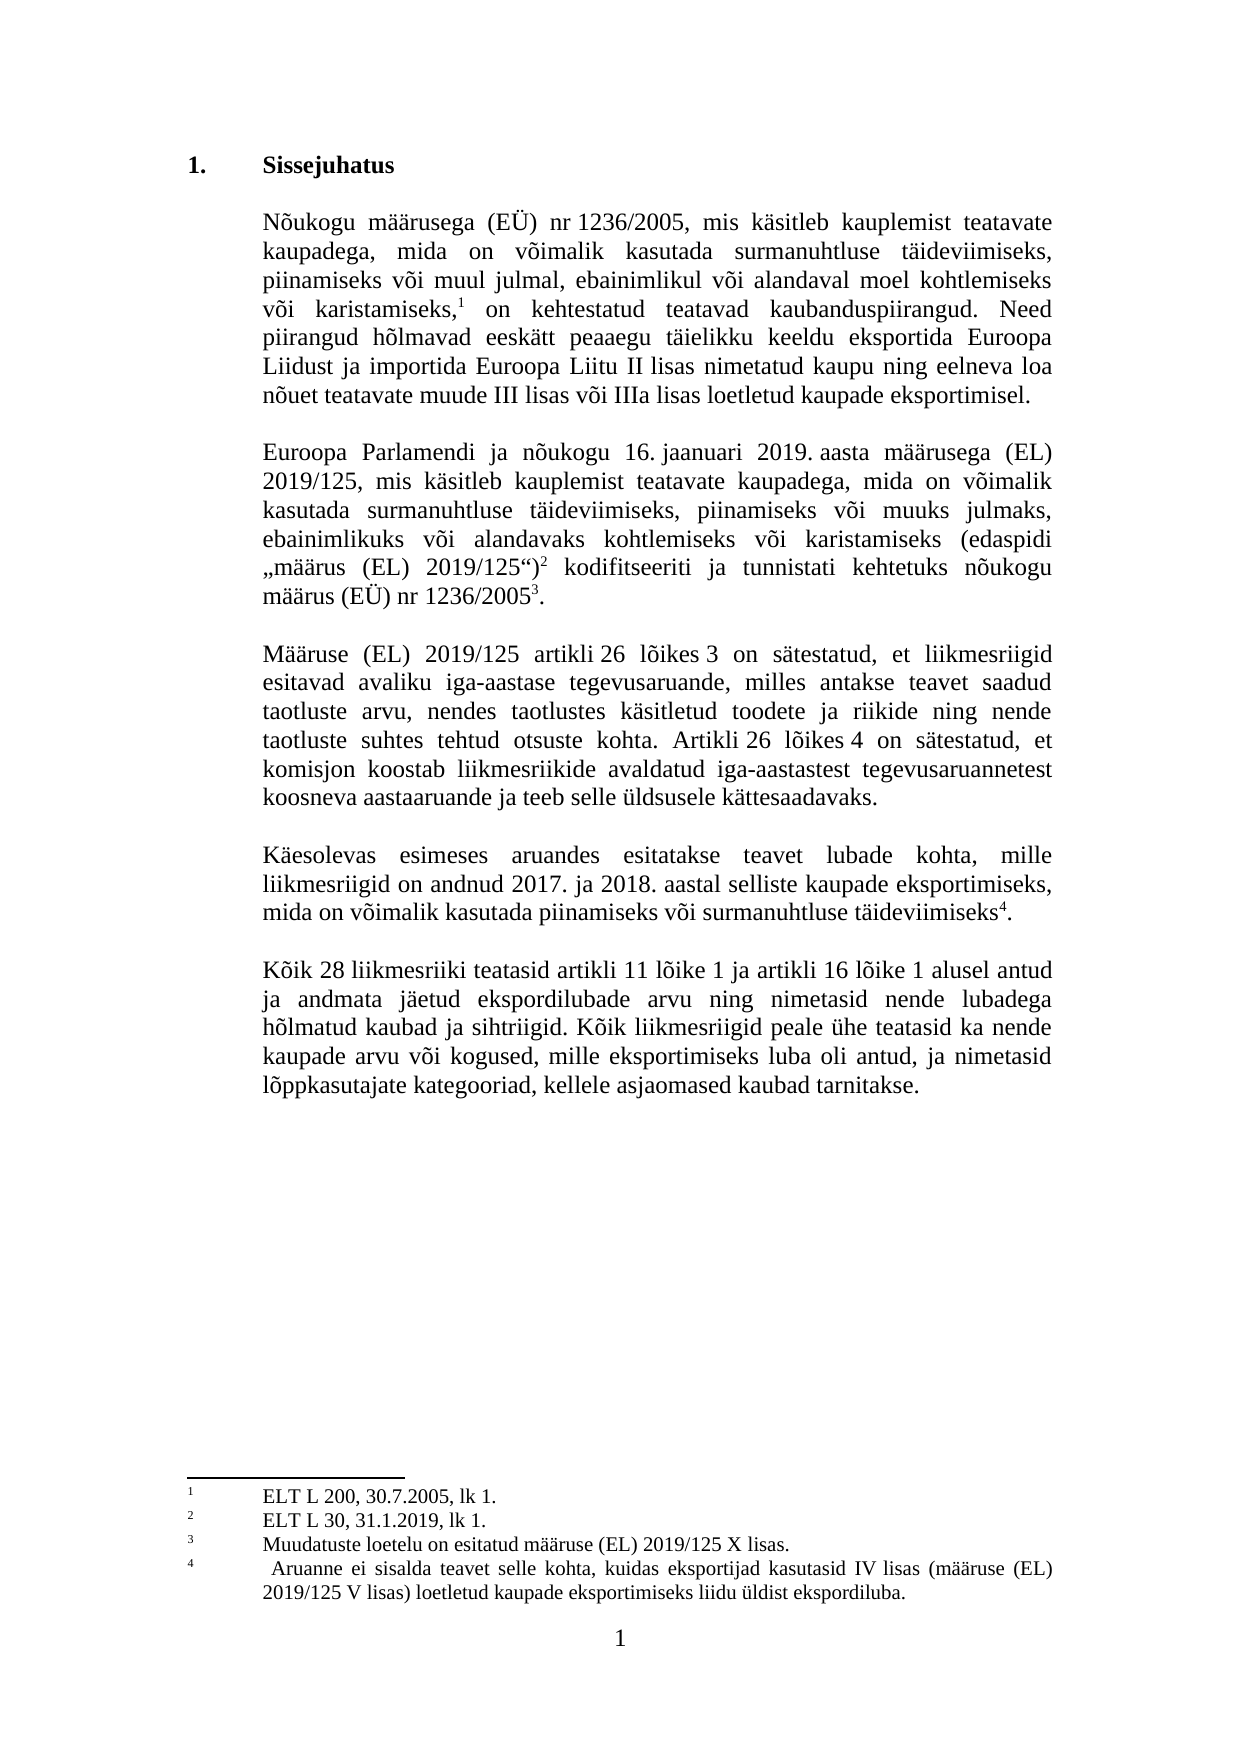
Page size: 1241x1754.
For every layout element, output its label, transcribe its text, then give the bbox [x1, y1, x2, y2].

text Nõukogu määrusega (EÜ) nr 1236/2005, mis käsitleb kauplemist teatavate kaupadega, mida on võimalik kasutada surmanuhtluse täideviimiseks, piinamiseks või muul julmal, ebainimlikul või alandaval moel kohtlemiseks või karistamiseks, on kehtestatud teatavad kaubanduspiirangud. Need piirangud hõlmavad eeskätt peaaegu täielikku keeldu eksportida Euroopa Liidust ja importida Euroopa Liitu II lisas nimetatud kaupu ning eelneva loa nõuet teatavate muude III lisas või IIIa lisas loetletud kaupade eksportimisel. [262, 207, 1053, 409]
text Käesolevas esimeses aruandes esitatakse teavet lubade kohta, mille liikmesriigid on andnud 2017. ja 2018. aastal selliste kaupade eksportimiseks, mida on võimalik kasutada piinamiseks või surmanuhtluse täideviimiseks. [262, 840, 1053, 926]
text Määruse (EL) 2019/125 artikli 26 lõikes 3 on sätestatud, et liikmesriigid esitavad avaliku iga-aastase tegevusaruande, milles antakse teavet saadud taotluste arvu, nendes taotlustes käsitletud toodete ja riikide ning nende taotluste suhtes tehtud otsuste kohta. Artikli 26 lõikes 4 on sätestatud, et komisjon koostab liikmesriikide avaldatud iga-aastastest tegevusaruannetest koosneva aastaaruande ja teeb selle üldsusele kättesaadavaks. [262, 639, 1053, 811]
list Sissejuhatus [187, 150, 1053, 179]
text Kõik 28 liikmesriiki teatasid artikli 11 lõike 1 ja artikli 16 lõike 1 alusel antud ja andmata jäetud ekspordilubade arvu ning nimetasid nende lubadega hõlmatud kaubad ja sihtriigid. Kõik liikmesriigid peale ühe teatasid ka nende kaupade arvu või kogused, mille eksportimiseks luba oli antud, ja nimetasid lõppkasutajate kategooriad, kellele asjaomased kaubad tarnitakse. [262, 955, 1053, 1099]
text Euroopa Parlamendi ja nõukogu 16. jaanuari 2019. aasta määrusega (EL) 2019/125, mis käsitleb kauplemist teatavate kaupadega, mida on võimalik kasutada surmanuhtluse täideviimiseks, piinamiseks või muuks julmaks, ebainimlikuks või alandavaks kohtlemiseks või karistamiseks (edaspidi „määrus (EL) 2019/125“) kodifitseeriti ja tunnistati kehtetuks nõukogu määrus (EÜ) nr 1236/2005. [262, 437, 1053, 610]
